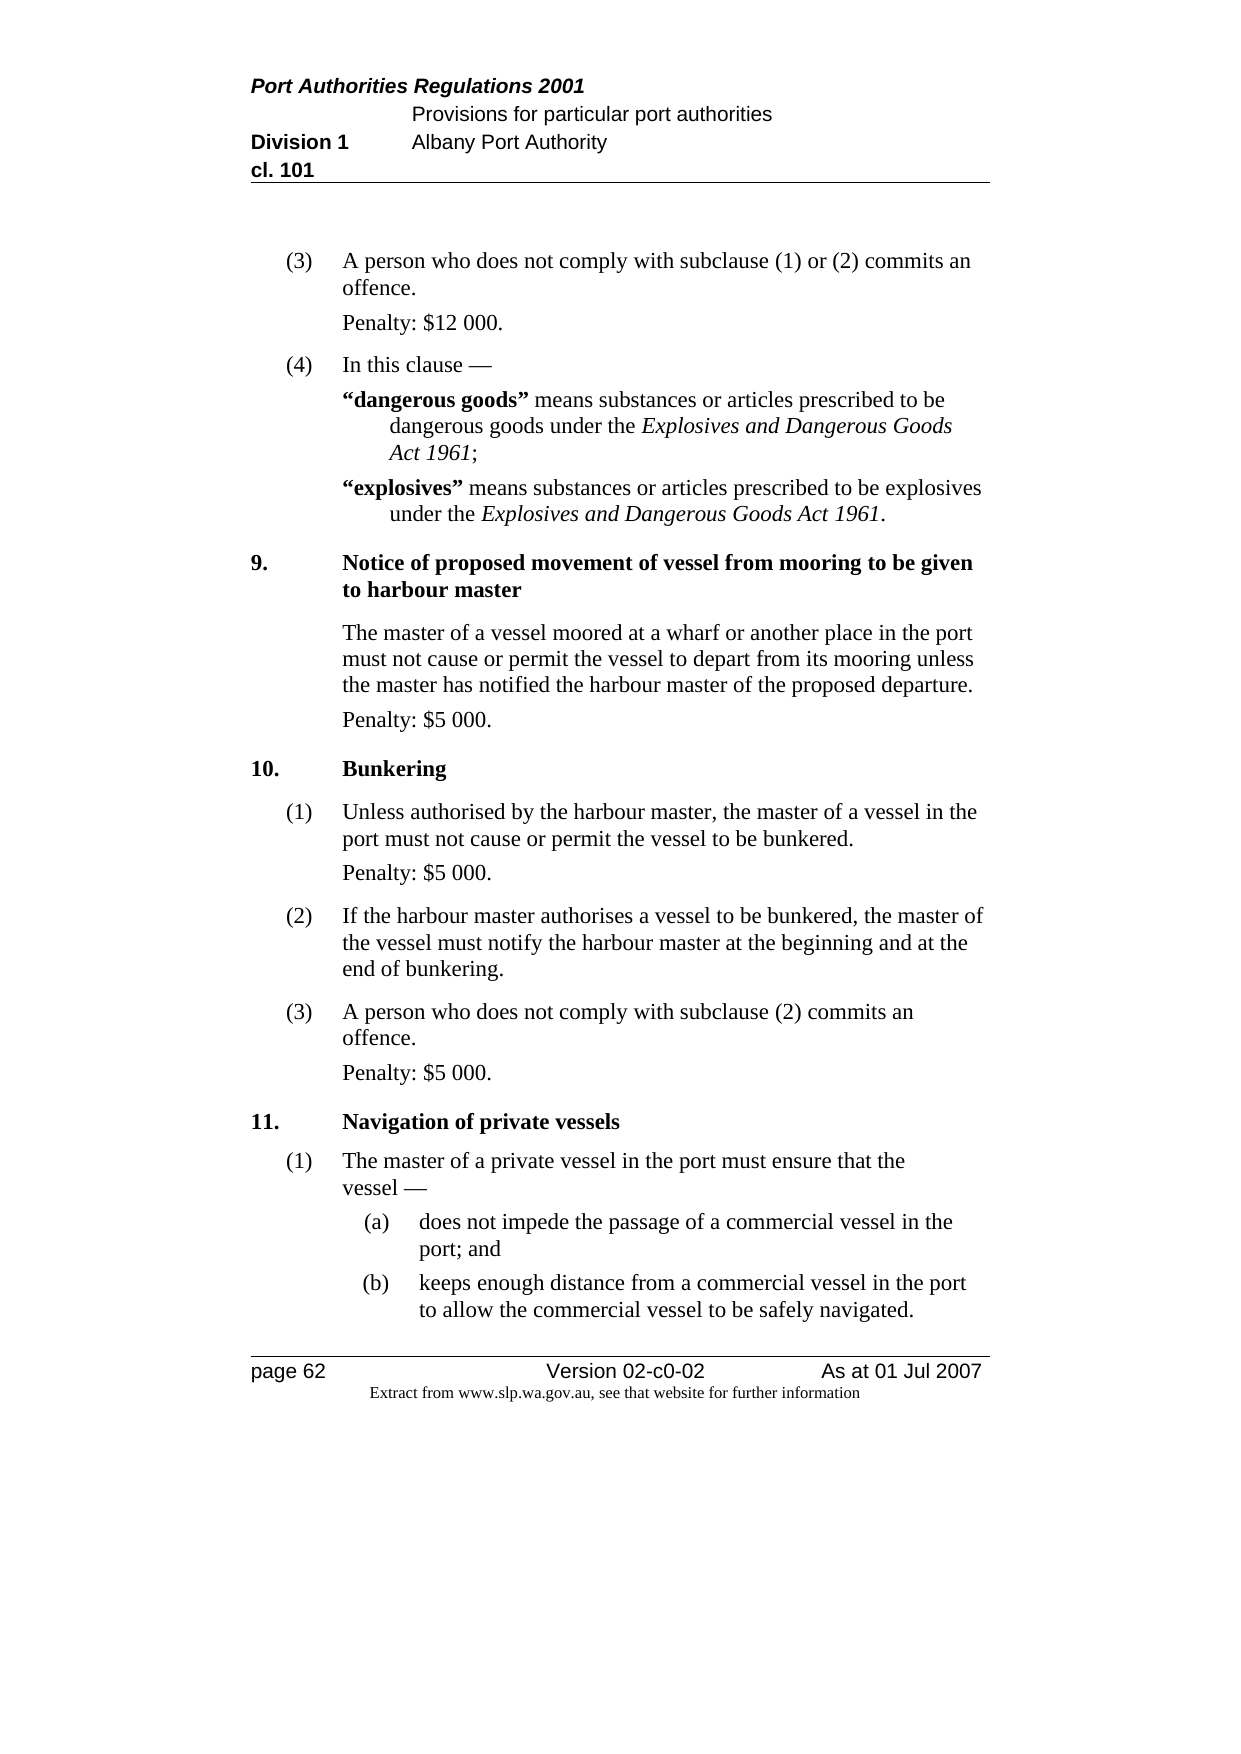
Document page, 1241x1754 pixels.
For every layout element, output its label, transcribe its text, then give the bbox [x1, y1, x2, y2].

text (1) Unless authorised by the harbour master, the master of a vessel in the port must not cause or permit the vessel to be bunkered. [251, 798, 990, 851]
text (1) The master of a private vessel in the port must ensure that the vessel — [251, 1147, 990, 1200]
text The master of a vessel moored at a wharf or another place in the port must not cause or permit the vessel to depart from its mooring unless the master has notified the harbour master of the proposed departure. [251, 619, 990, 698]
subtitle 9. Notice of proposed movement of vessel from mooring to be given to harbour master [251, 549, 990, 602]
text (3) A person who does not comply with subclause (2) commits an offence. [251, 998, 990, 1051]
subtitle 11. Navigation of private vessels [251, 1108, 990, 1135]
text Penalty: $5 000. [251, 859, 990, 886]
text “dangerous goods” means substances or articles prescribed to be dangerous goods under the Explosives and Dangerous Goods Act 1961; [251, 386, 990, 465]
text (3) A person who does not comply with subclause (1) or (2) commits an offence. [251, 247, 990, 300]
text (b) keeps enough distance from a commercial vessel in the port to allow the commercial vessel to be safely navigated. [251, 1269, 990, 1322]
text “explosives” means substances or articles prescribed to be explosives under the Explosives and Dangerous Goods Act 1961. [251, 474, 990, 526]
subtitle 10. Bunkering [251, 755, 990, 782]
text Penalty: $5 000. [251, 706, 990, 732]
text Penalty: $5 000. [251, 1059, 990, 1086]
text (4) In this clause — [251, 352, 990, 378]
text Penalty: $12 000. [251, 308, 990, 335]
text (2) If the harbour master authorises a vessel to be bunkered, the master of the vessel must notify the harbour master at the beginning and at the end of bunkering. [251, 902, 990, 981]
text (a) does not impede the passage of a commercial vessel in the port; and [251, 1208, 990, 1261]
